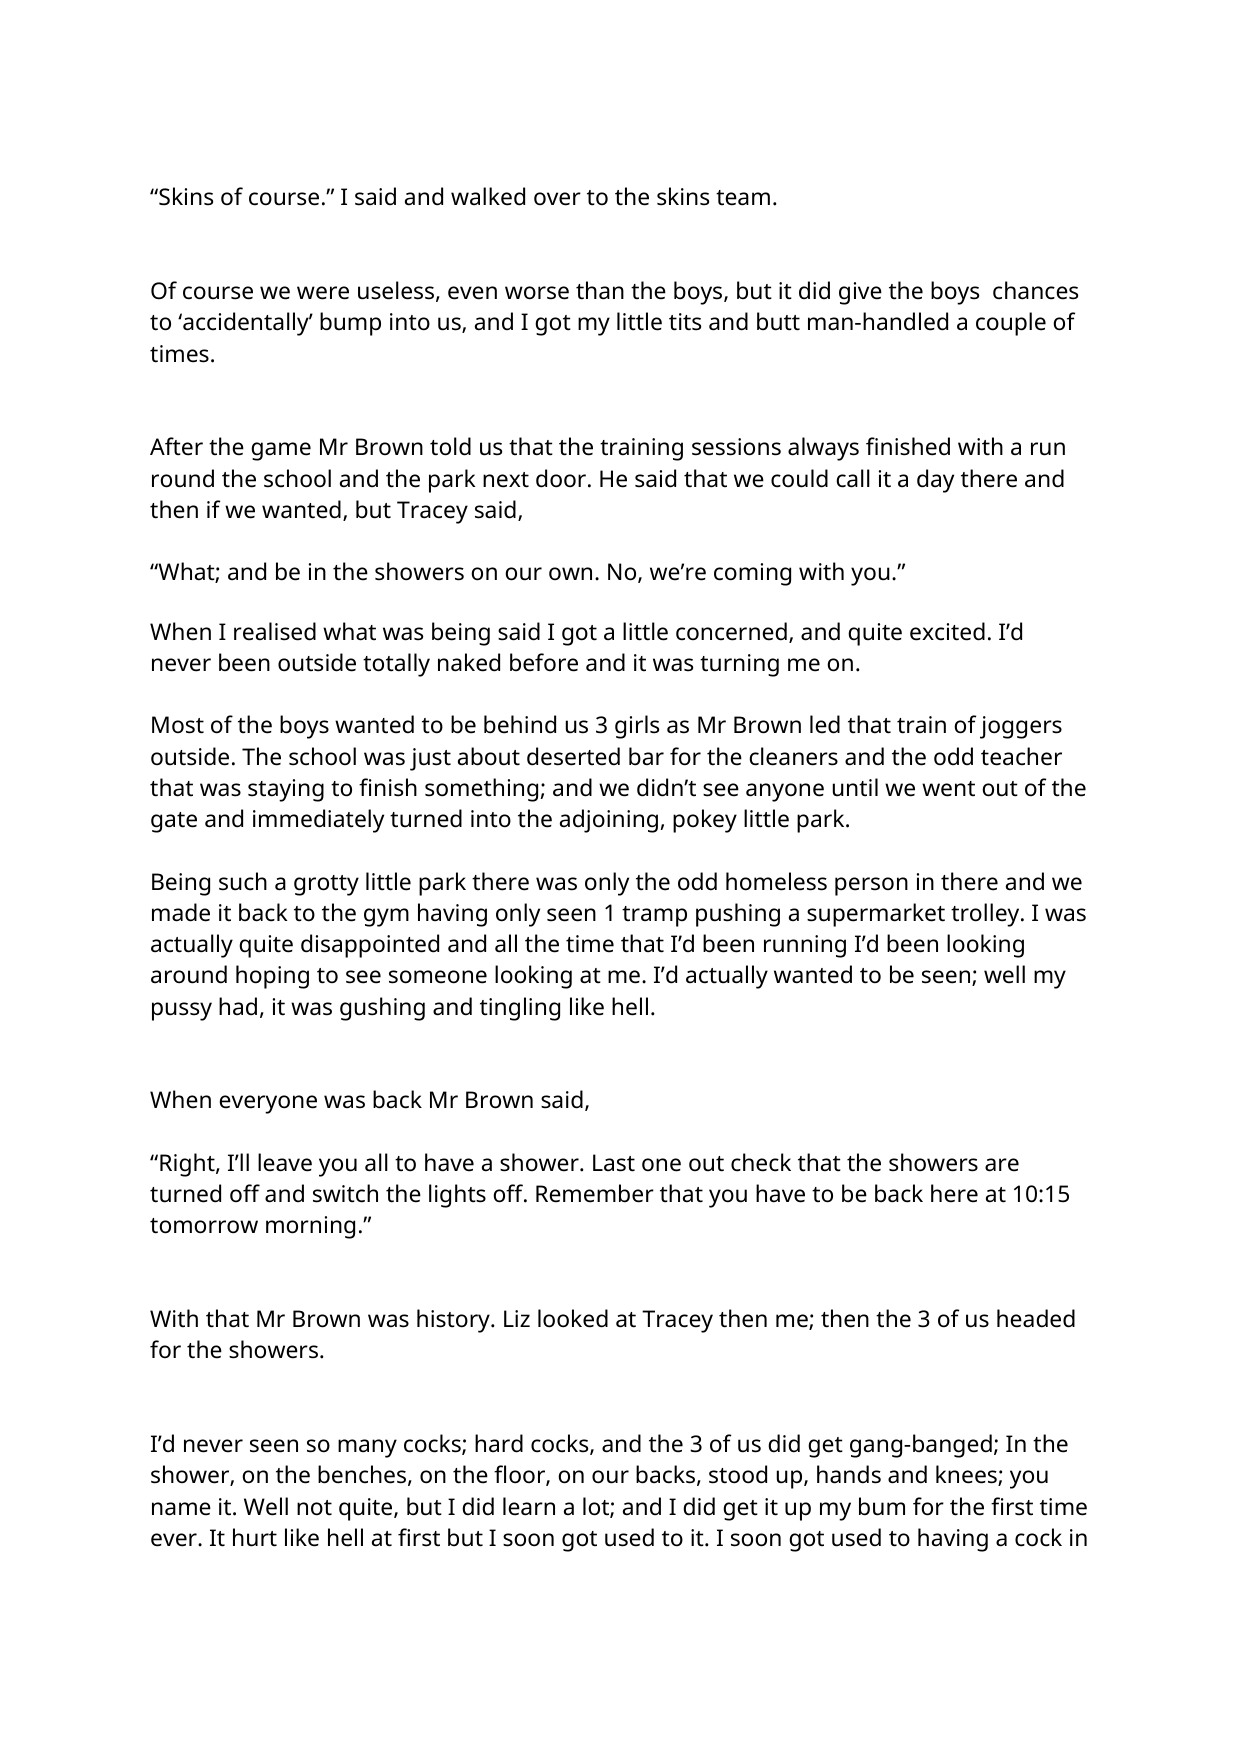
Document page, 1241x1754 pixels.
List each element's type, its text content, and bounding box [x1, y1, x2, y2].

text With that Mr Brown was history. Liz looked at Tracey then me; then the 3 of us headed for the showers. [150, 1303, 1090, 1366]
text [150, 1428, 1090, 1553]
text After the game Mr Brown told us that the training sessions always finished with a run round the school and the park next door. He said that we could call it a day there and then if we wanted, but Tracey said, [150, 431, 1090, 525]
text Most of the boys wanted to be behind us 3 girls as Mr Brown led that train of joggers outside. The school was just about deserted bar for the cleaners and the odd teacher that was staying to finish something; and we didn’t see anyone until we went out of the gate and immediately turned into the adjoining, pokey little park. [150, 709, 1090, 834]
text “Skins of course.” I said and walked over to the skins team. [150, 181, 1090, 212]
text Of course we were useless, even worse than the boys, but it did give the boys chances to ‘accidentally’ bump into us, and I got my little tits and butt man-handled a couple of times. [150, 275, 1090, 369]
text “Right, I’ll leave you all to have a shower. Last one out check that the showers are turned off and switch the lights off. Remember that you have to be back here at 10:15 tomorrow morning.” [150, 1147, 1090, 1241]
text Being such a grotty little park there was only the odd homeless person in there and we made it back to the gym having only seen 1 tramp pushing a supermarket trolley. I was actually quite disappointed and all the time that I’d been running I’d been looking around hoping to see someone looking at me. I’d actually wanted to be seen; well my pussy had, it was gushing and tingling like hell. [150, 866, 1090, 1022]
text “What; and be in the showers on our own. No, we’re coming with you.” [150, 556, 1090, 587]
text When everyone was back Mr Brown said, [150, 1084, 1090, 1116]
text When I realised what was being said I got a little concerned, and quite excited. I’d never been outside totally naked before and it was turning me on. [150, 616, 1090, 678]
